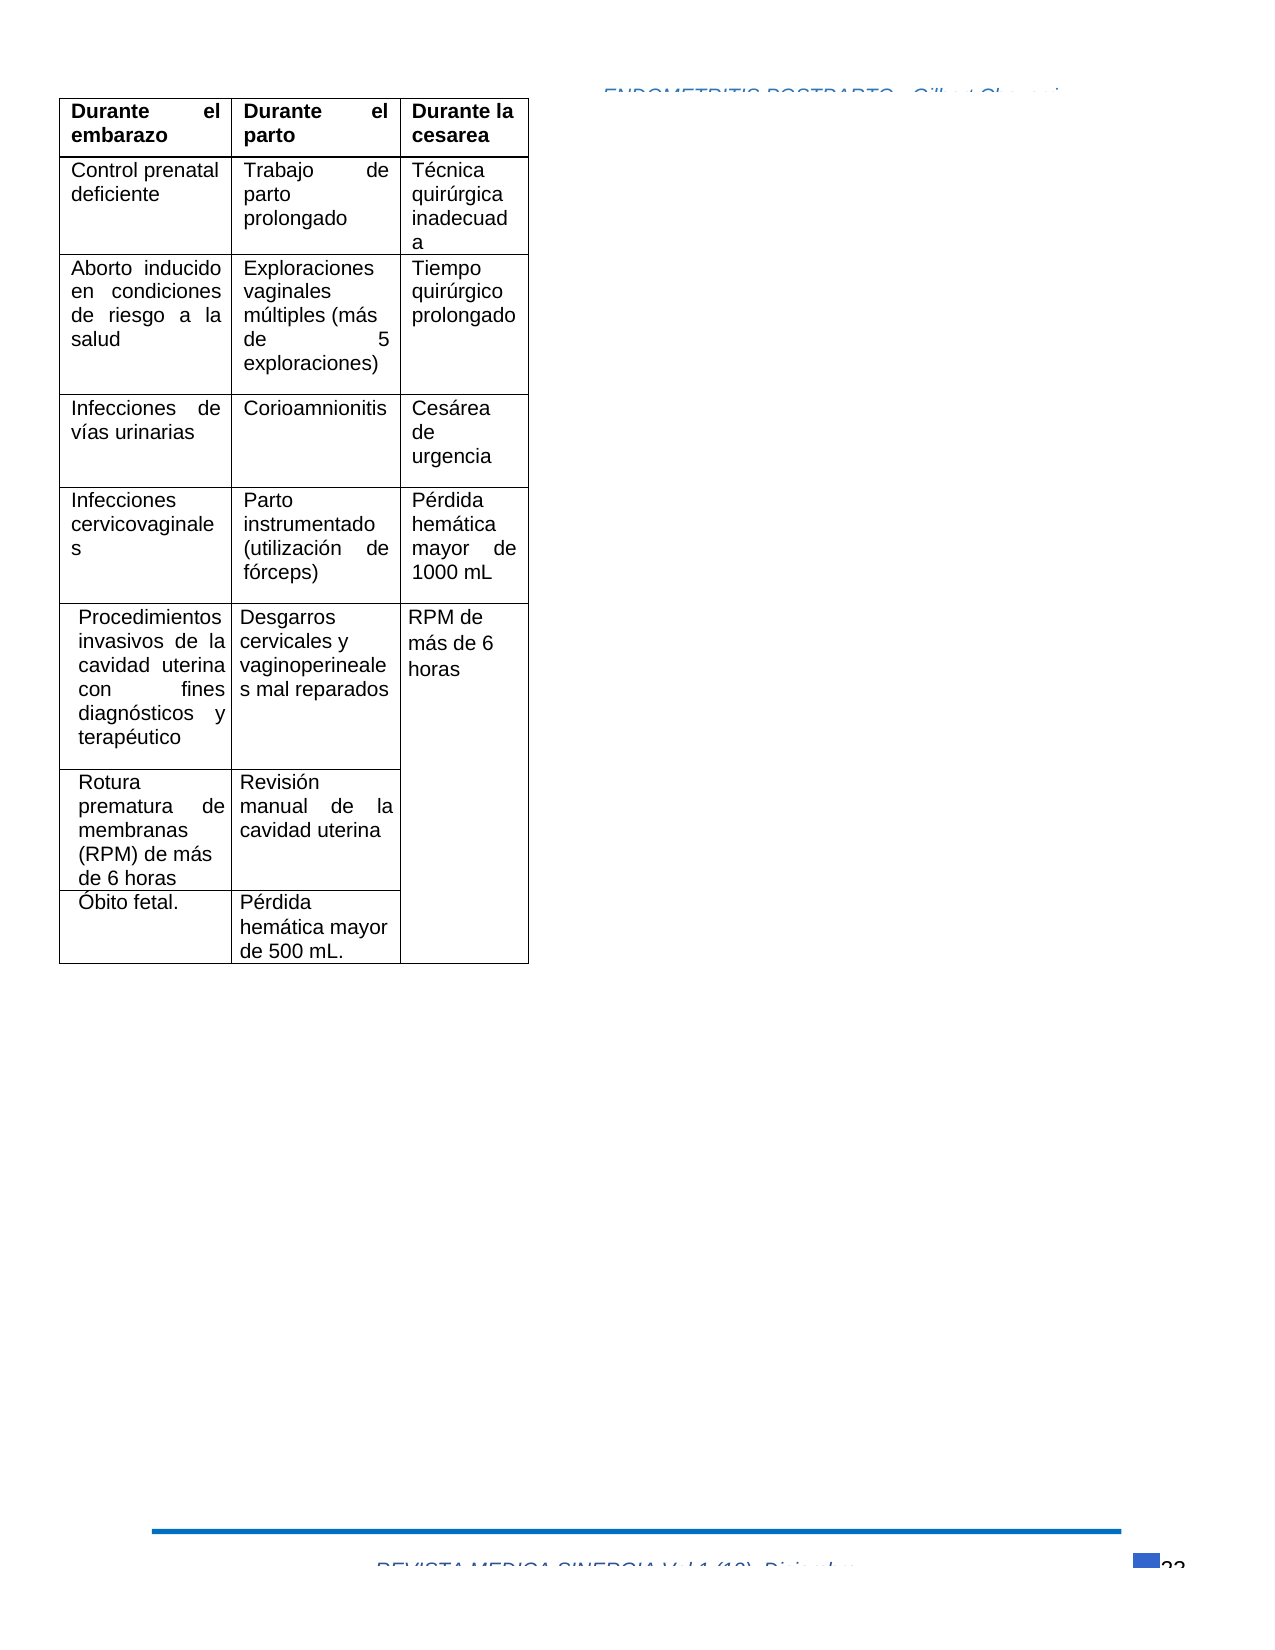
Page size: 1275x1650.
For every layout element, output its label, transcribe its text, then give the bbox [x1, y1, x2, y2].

table_cell Tiempo quirúrgico prolongado [401, 255, 528, 394]
table_cell Control prenatal deficiente [60, 158, 231, 254]
table_cell Pérdida hemática mayor de 500 mL. [232, 891, 400, 963]
table_cell Cesárea de urgencia [401, 395, 528, 487]
table_cell Rotura prematura de membranas (RPM) de más de 6 horas [60, 770, 231, 890]
table_cell Revisión manual de la cavidad uterina [232, 770, 400, 890]
table_cell Trabajo de parto prolongado [232, 158, 400, 254]
table_cell Técnica quirúrgica inadecuad a [401, 158, 528, 254]
table_cell Durante el embarazo [60, 99, 231, 156]
table_cell Desgarros cervicales y vaginoperineale s mal reparados [232, 604, 400, 768]
table_cell Exploraciones vaginales múltiples (más de 5 exploraciones) [232, 255, 400, 394]
picture [1127, 1539, 1196, 1571]
table_cell Aborto inducido en condiciones de riesgo a la salud [60, 255, 231, 394]
table_cell Corioamnionitis [232, 395, 400, 487]
table_cell RPM de más de 6 horas [401, 604, 528, 963]
table_cell Durante el parto [232, 99, 400, 156]
picture [150, 1548, 1117, 1582]
table_cell Infecciones cervicovaginale s [60, 488, 231, 603]
table_cell Óbito fetal. [60, 891, 231, 963]
table_cell Pérdida hemática mayor de 1000 mL [401, 488, 528, 603]
table_cell Infecciones de vías urinarias [60, 395, 231, 487]
table_cell Procedimientos invasivos de la cavidad uterina con fines diagnósticos y terapéutico [60, 604, 231, 768]
table_cell Durante la cesarea [401, 99, 528, 156]
table_cell Parto instrumentado (utilización de fórceps) [232, 488, 400, 603]
